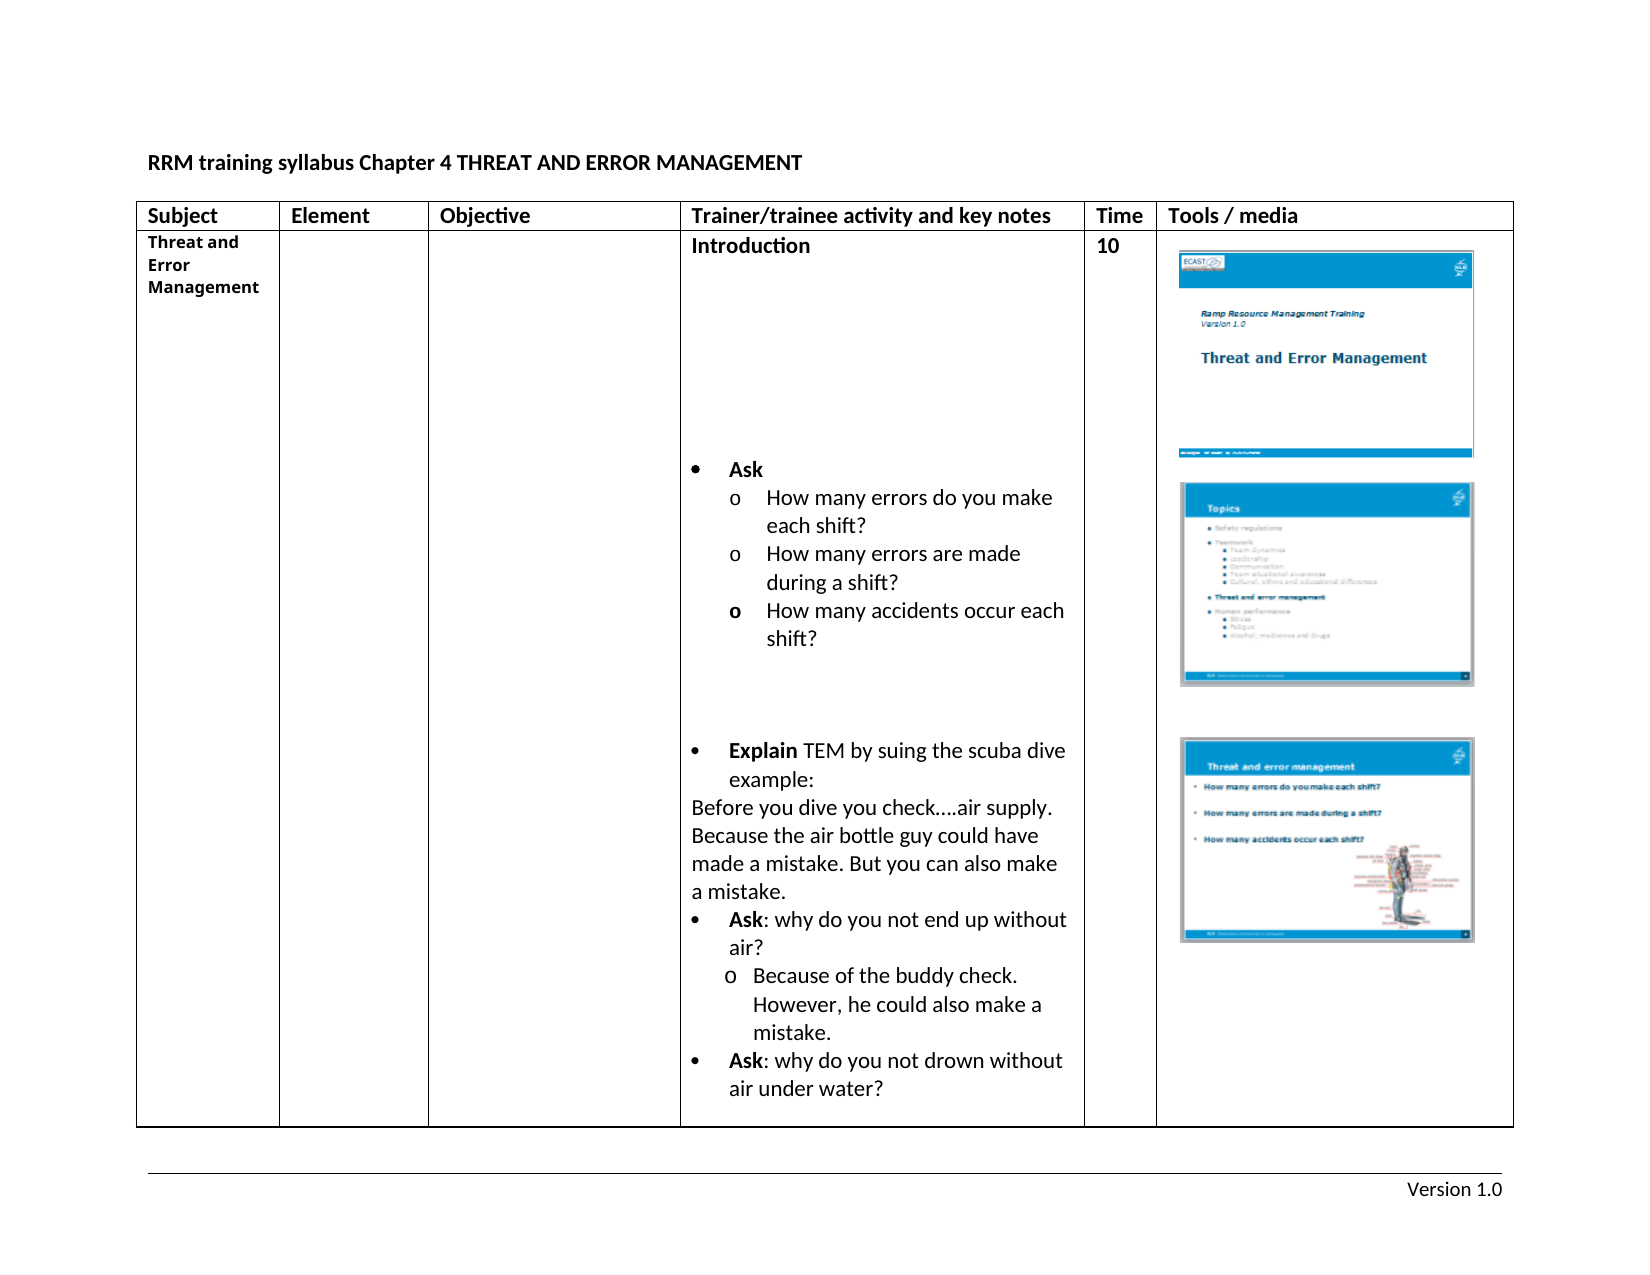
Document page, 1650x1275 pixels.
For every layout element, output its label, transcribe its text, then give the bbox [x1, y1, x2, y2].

picture [1455, 261, 1462, 269]
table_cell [681, 231, 1084, 1126]
picture [1179, 482, 1475, 687]
table_header Time [1085, 202, 1156, 230]
table_cell 10 [1085, 231, 1156, 1126]
table_cell [429, 231, 680, 1126]
table_header Objective [429, 202, 680, 230]
picture [1179, 737, 1475, 943]
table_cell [137, 231, 279, 1126]
table_cell [280, 231, 428, 1126]
table_header Element [280, 202, 428, 230]
table_header Tools / media [1157, 202, 1513, 230]
table_cell [1157, 231, 1513, 1126]
table_header Trainer/trainee activity and key notes [681, 202, 1084, 230]
text RRM training syllabus Chapter 4 THREAT AND ERROR MANAGEMENT [148, 148, 1502, 176]
picture [1458, 264, 1467, 275]
picture [1179, 250, 1475, 458]
picture [1182, 256, 1224, 271]
table_header Subject [137, 202, 279, 230]
